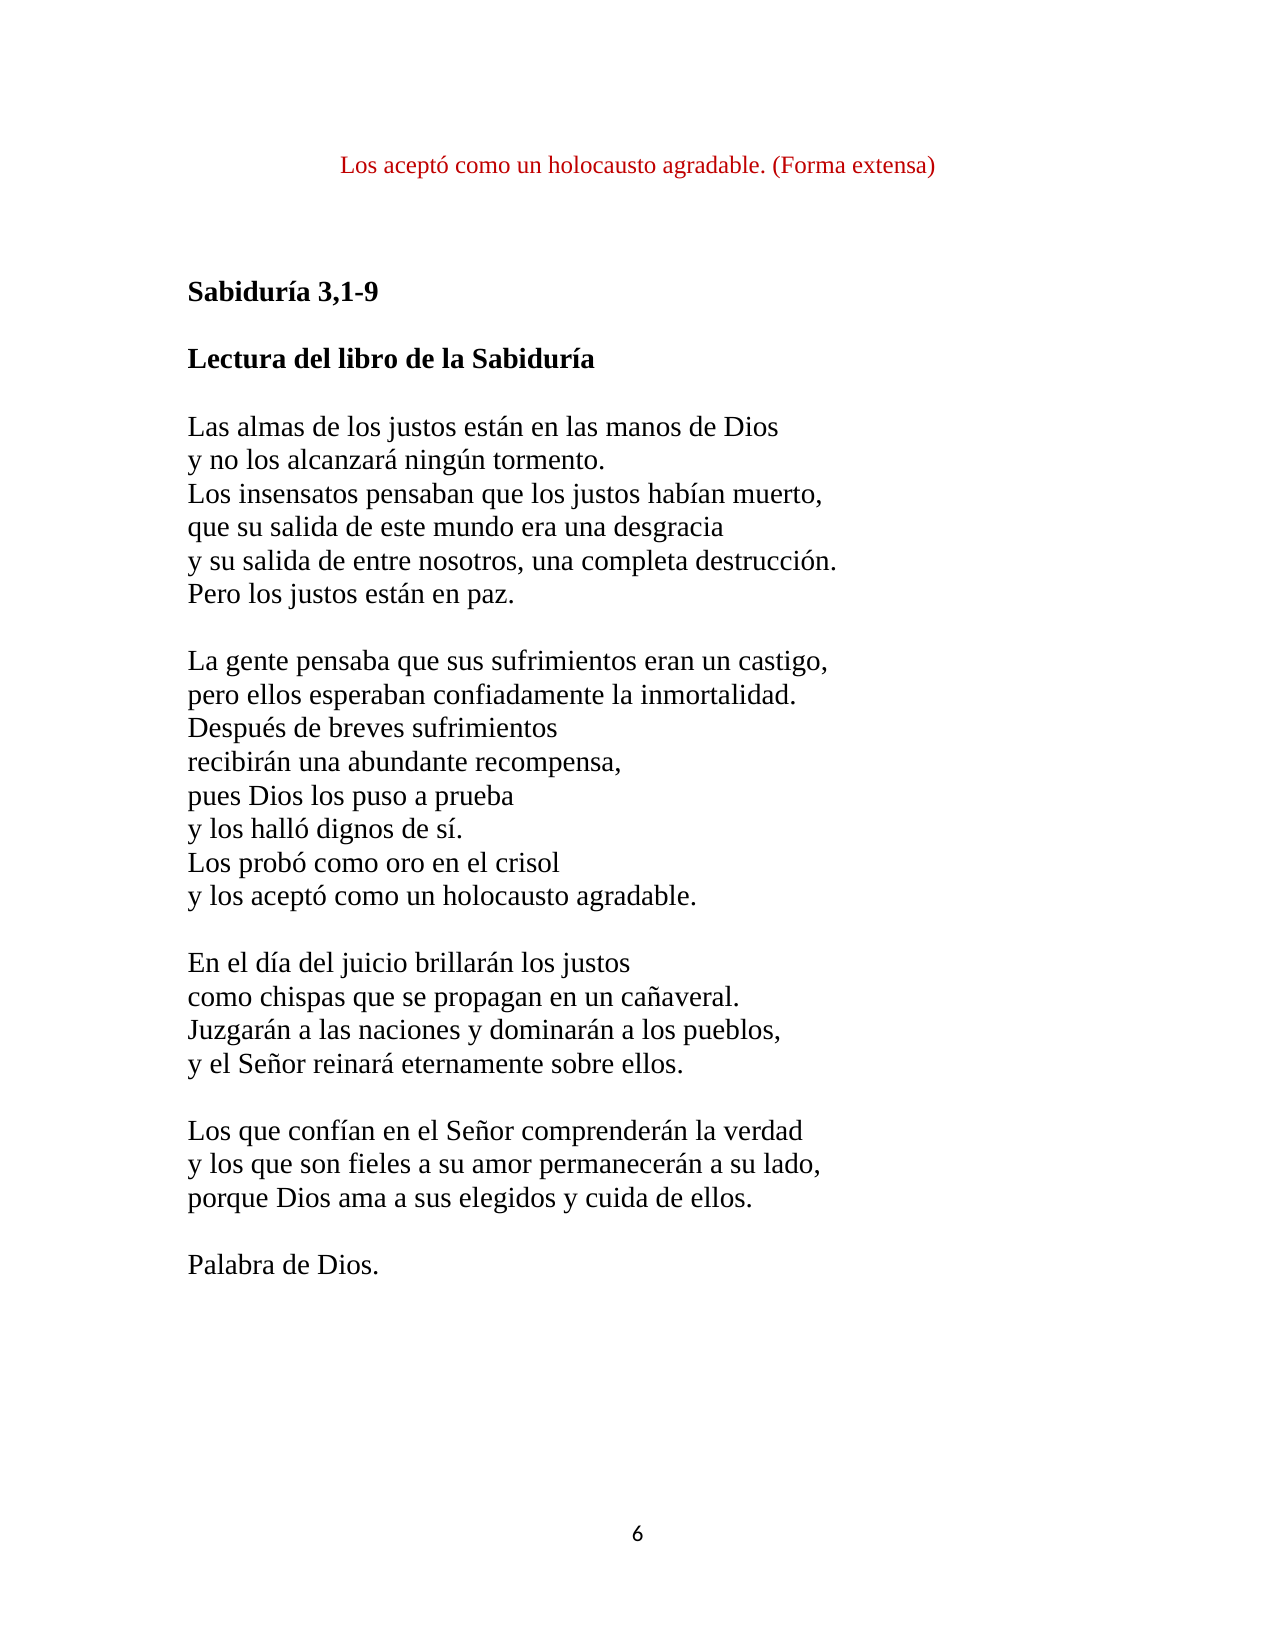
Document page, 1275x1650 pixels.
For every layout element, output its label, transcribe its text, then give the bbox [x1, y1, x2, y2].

text y el Señor reinará eternamente sobre ellos. [187, 1046, 1125, 1079]
text Juzgarán a las naciones y dominarán a los pueblos, [187, 1012, 1125, 1046]
text pero ellos esperaban confiadamente la inmortalidad. [187, 677, 1125, 711]
text recibirán una abundante recompensa, [187, 744, 1125, 778]
text Las almas de los justos están en las manos de Dios [187, 409, 1125, 442]
text Los que confían en el Señor comprenderán la verdad [187, 1113, 1125, 1147]
text Los aceptó como un holocausto agradable. (Forma extensa) [150, 150, 1125, 179]
text y los aceptó como un holocausto agradable. [187, 878, 1125, 912]
text como chispas que se propagan en un cañaveral. [187, 979, 1125, 1012]
text Pero los justos están en paz. [187, 576, 1125, 610]
text y los que son fieles a su amor permanecerán a su lado, [187, 1147, 1125, 1180]
text Palabra de Dios. [187, 1247, 1125, 1281]
text En el día del juicio brillarán los justos [187, 945, 1125, 979]
text Los probó como oro en el crisol [187, 845, 1125, 878]
text Después de breves sufrimientos [187, 711, 1125, 744]
text Sabiduría 3,1-9 [187, 274, 1125, 308]
text y los halló dignos de sí. [187, 811, 1125, 845]
text Lectura del libro de la Sabiduría [187, 342, 1125, 375]
text pues Dios los puso a prueba [187, 778, 1125, 811]
text Los insensatos pensaban que los justos habían muerto, [187, 476, 1125, 509]
text y no los alcanzará ningún tormento. [187, 442, 1125, 476]
text porque Dios ama a sus elegidos y cuida de ellos. [187, 1180, 1125, 1214]
text que su salida de este mundo era una desgracia [187, 509, 1125, 543]
text y su salida de entre nosotros, una completa destrucción. [187, 543, 1125, 576]
text La gente pensaba que sus sufrimientos eran un castigo, [187, 643, 1125, 677]
